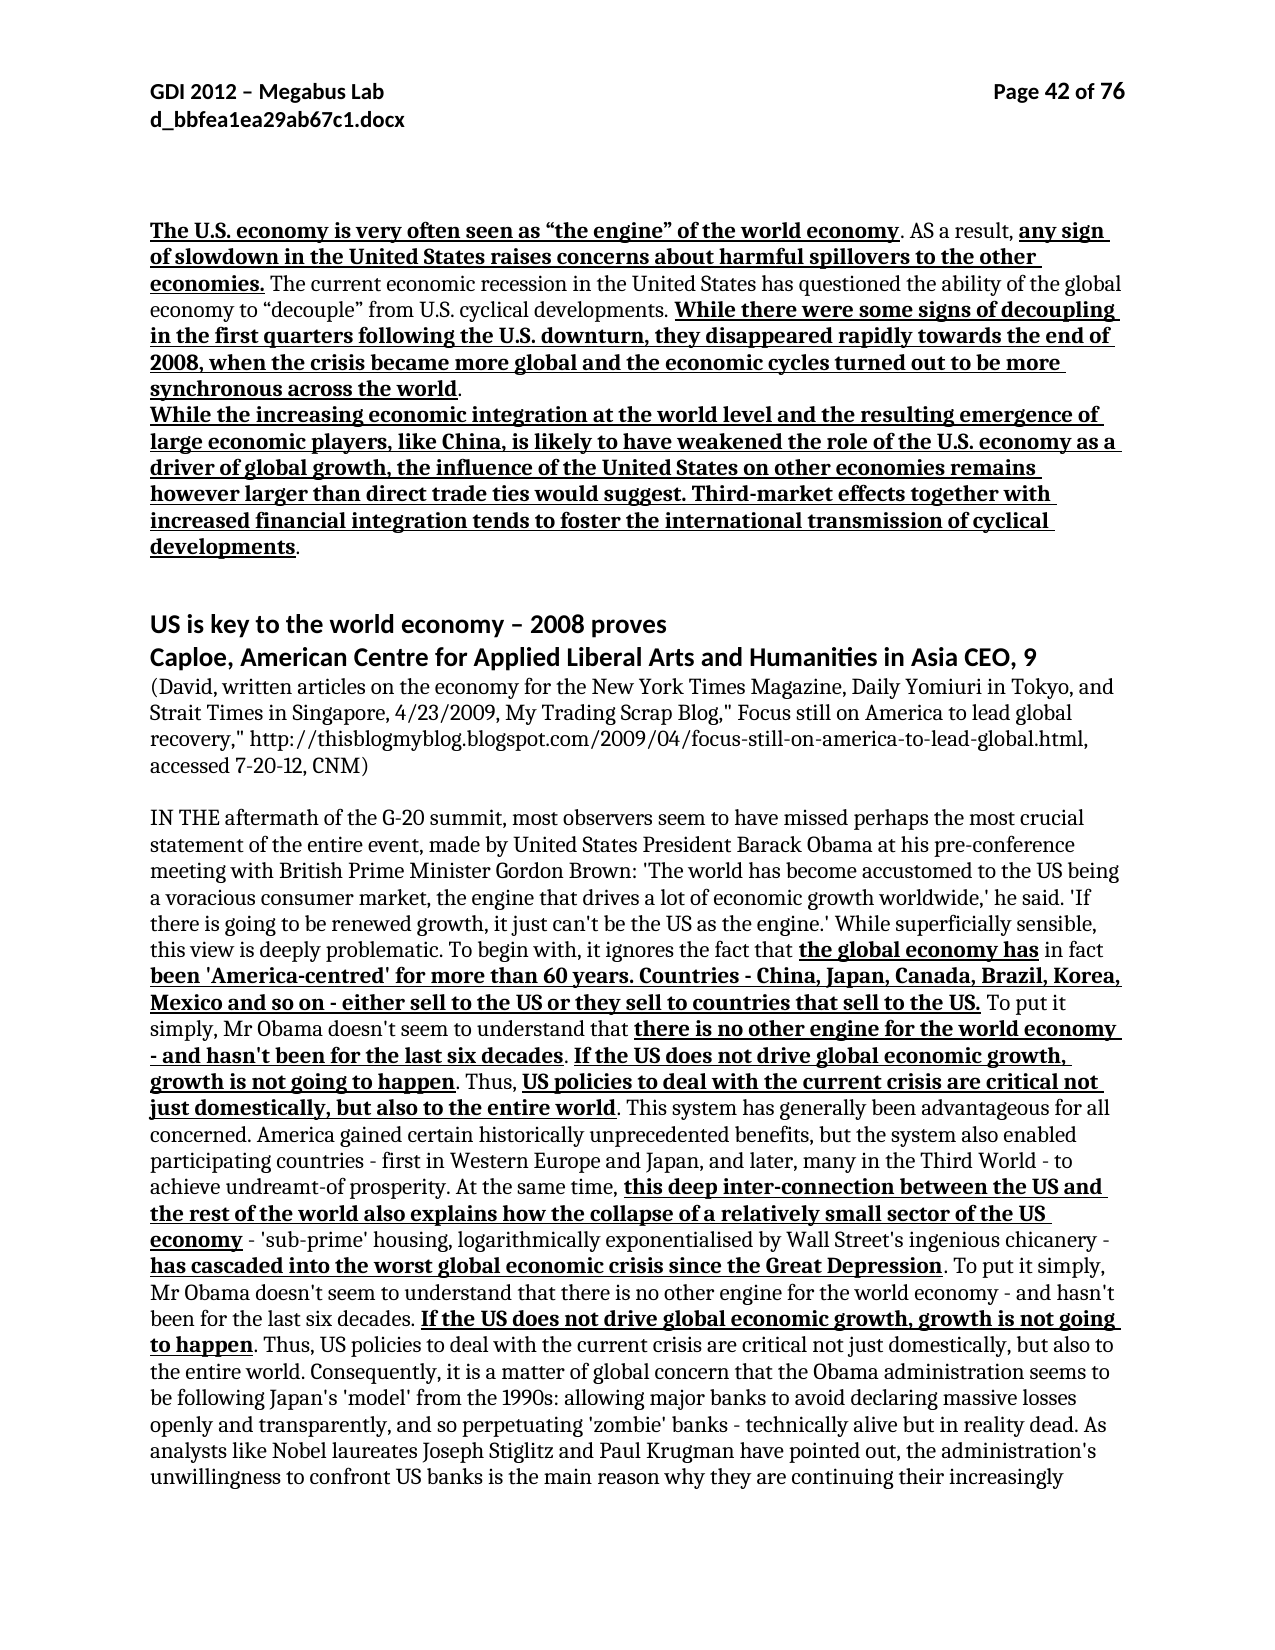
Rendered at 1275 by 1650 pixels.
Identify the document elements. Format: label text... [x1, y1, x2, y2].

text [150, 805, 1125, 1490]
subtitle US is key to the world economy – 2008 proves [150, 607, 1125, 640]
text Caploe, American Centre for Applied Liberal Arts and Humanities in Asia CEO, 9 [150, 640, 1125, 673]
text While the increasing economic integration at the world level and the resulting emergence of large economic players, like China, is likely to have weakened the role of the U.S. economy as a driver of global growth, the influence of the United States on other economies remains however larger than direct trade ties would suggest. Third-market effects together with increased financial integration tends to foster the international transmission of cyclical developments. [150, 402, 1125, 560]
text (David, written articles on the economy for the New York Times Magazine, Daily Yomiuri in Tokyo, and Strait Times in Singapore, 4/23/2009, My Trading Scrap Blog," Focus still on America to lead global recovery," http://thisblogmyblog.blogspot.com/2009/04/focus-still-on-america-to-lead-global.html, accessed 7-20-12, CNM) [150, 673, 1125, 779]
text The U.S. economy is very often seen as “the engine” of the world economy. AS a result, any sign of slowdown in the United States raises concerns about harmful spillovers to the other economies. The current economic recession in the United States has questioned the ability of the global economy to “decouple” from U.S. cyclical developments. While there were some signs of decoupling in the first quarters following the U.S. downturn, they disappeared rapidly towards the end of 2008, when the crisis became more global and the economic cycles turned out to be more synchronous across the world. [150, 218, 1125, 402]
